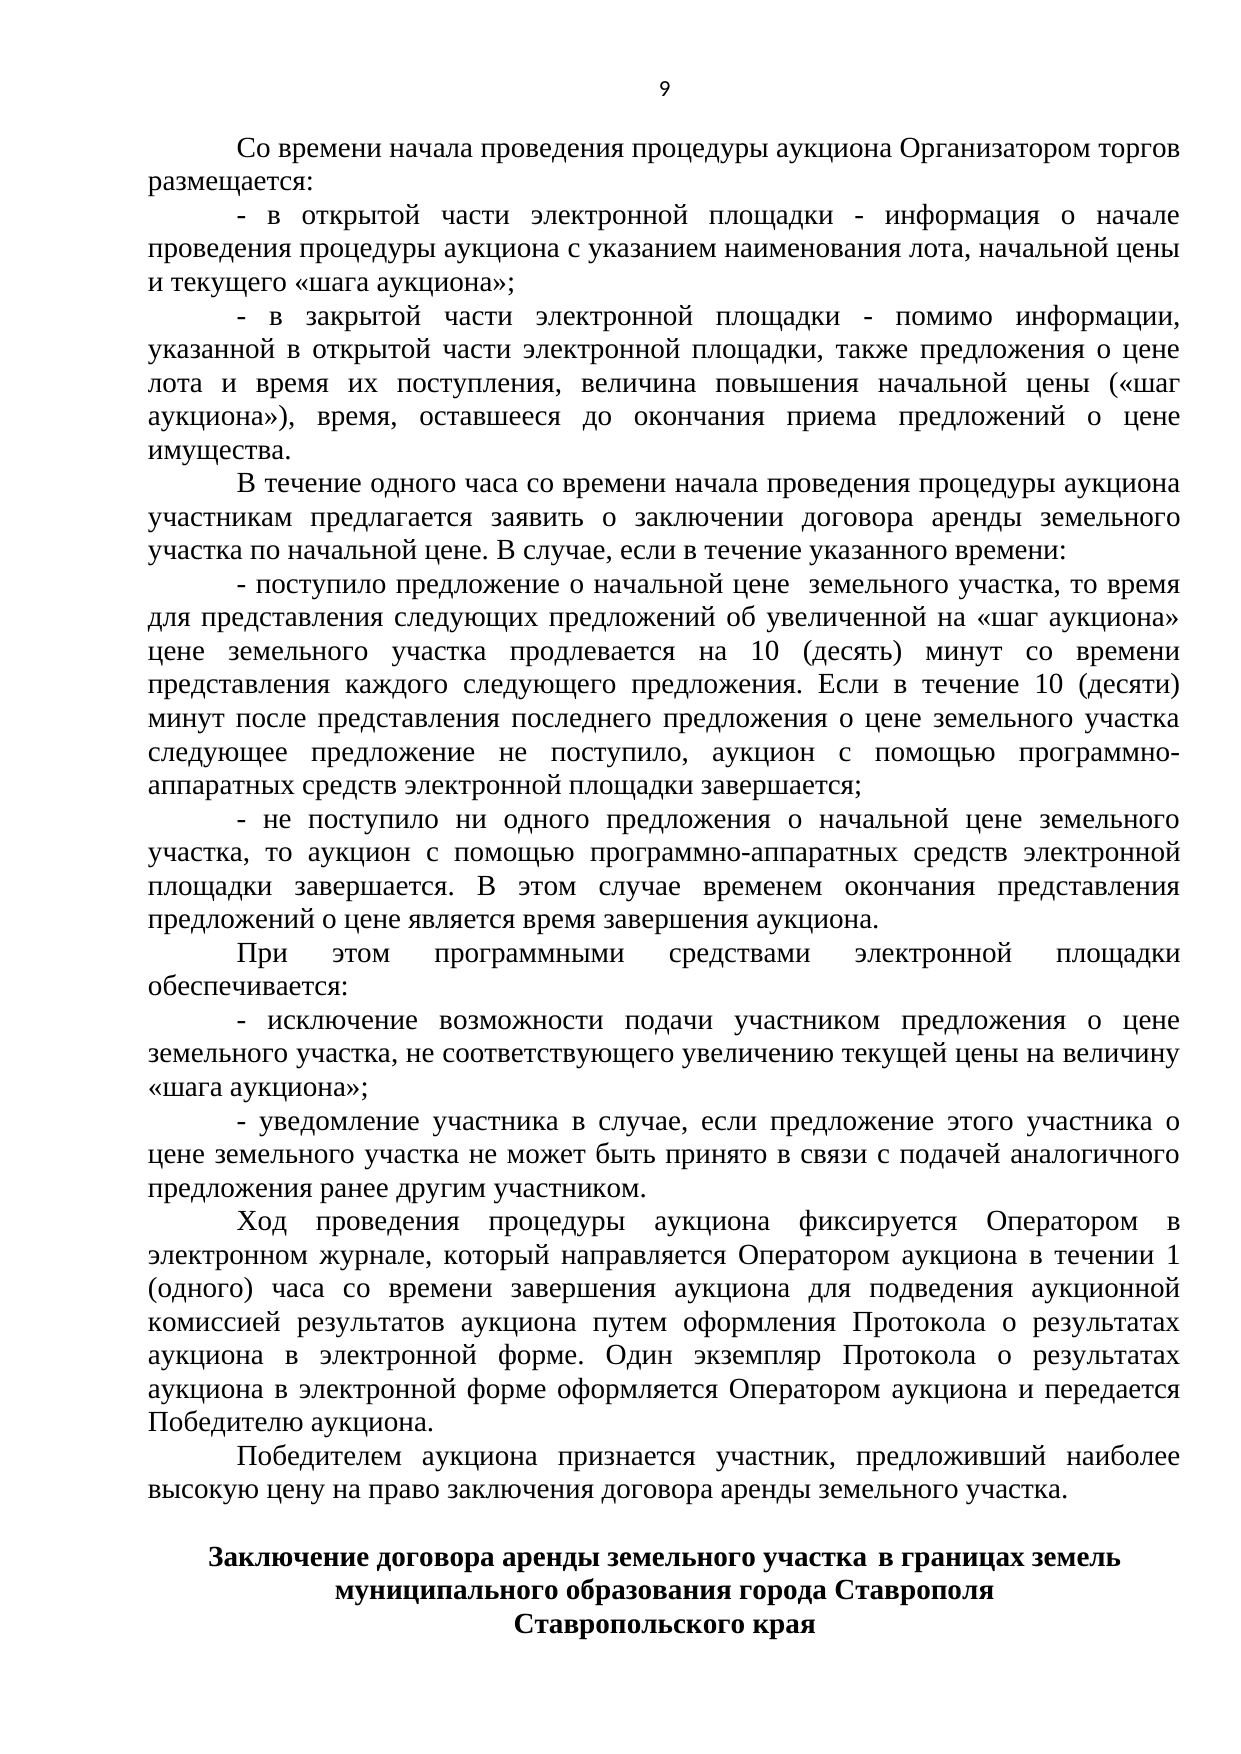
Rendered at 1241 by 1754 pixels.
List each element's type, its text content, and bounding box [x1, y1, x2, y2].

text - уведомление участника в случае, если предложение этого участника о цене земельного участка не может быть принято в связи с подачей аналогичного предложения ранее другим участником. [148, 1103, 1181, 1203]
text - в открытой части электронной площадки - информация о начале проведения процедуры аукциона с указанием наименования лота, начальной цены и текущего «шага аукциона»; [148, 197, 1181, 298]
text - исключение возможности подачи участником предложения о цене земельного участка, не соответствующего увеличению текущей цены на величину «шага аукциона»; [148, 1002, 1181, 1103]
text При этом программными средствами электронной площадки обеспечивается: [148, 935, 1181, 1002]
text Победителем аукциона признается участник, предложивший наиболее высокую цену на право заключения договора аренды земельного участка. [148, 1438, 1181, 1505]
text Ход проведения процедуры аукциона фиксируется Оператором в электронном журнале, который направляется Оператором аукциона в течении 1 (одного) часа со времени завершения аукциона для подведения аукционной комиссией результатов аукциона путем оформления Протокола о результатах аукциона в электронной форме. Один экземпляр Протокола о результатах аукциона в электронной форме оформляется Оператором аукциона и передается Победителю аукциона. [148, 1203, 1181, 1438]
text В течение одного часа со времени начала проведения процедуры аукциона участникам предлагается заявить о заключении договора аренды земельного участка по начальной цене. В случае, если в течение указанного времени: [148, 465, 1181, 566]
text - в закрытой части электронной площадки - помимо информации, указанной в открытой части электронной площадки, также предложения о цене лота и время их поступления, величина повышения начальной цены («шаг аукциона»), время, оставшееся до окончания приема предложений о цене имущества. [148, 298, 1181, 465]
text Заключение договора аренды земельного участка в границах земель муниципального образования города Ставрополя [148, 1539, 1181, 1606]
text Ставропольского края [148, 1606, 1181, 1639]
text - не поступило ни одного предложения о начальной цене земельного участка, то аукцион с помощью программно-аппаратных средств электронной площадки завершается. В этом случае временем окончания представления предложений о цене является время завершения аукциона. [148, 801, 1181, 935]
text - поступило предложение о начальной цене земельного участка, то время для представления следующих предложений об увеличенной на «шаг аукциона» цене земельного участка продлевается на 10 (десять) минут со времени представления каждого следующего предложения. Если в течение 10 (десяти) минут после представления последнего предложения о цене земельного участка следующее предложение не поступило, аукцион с помощью программно-аппаратных средств электронной площадки завершается; [148, 566, 1181, 801]
text Со времени начала проведения процедуры аукциона Организатором торгов размещается: [148, 130, 1181, 197]
